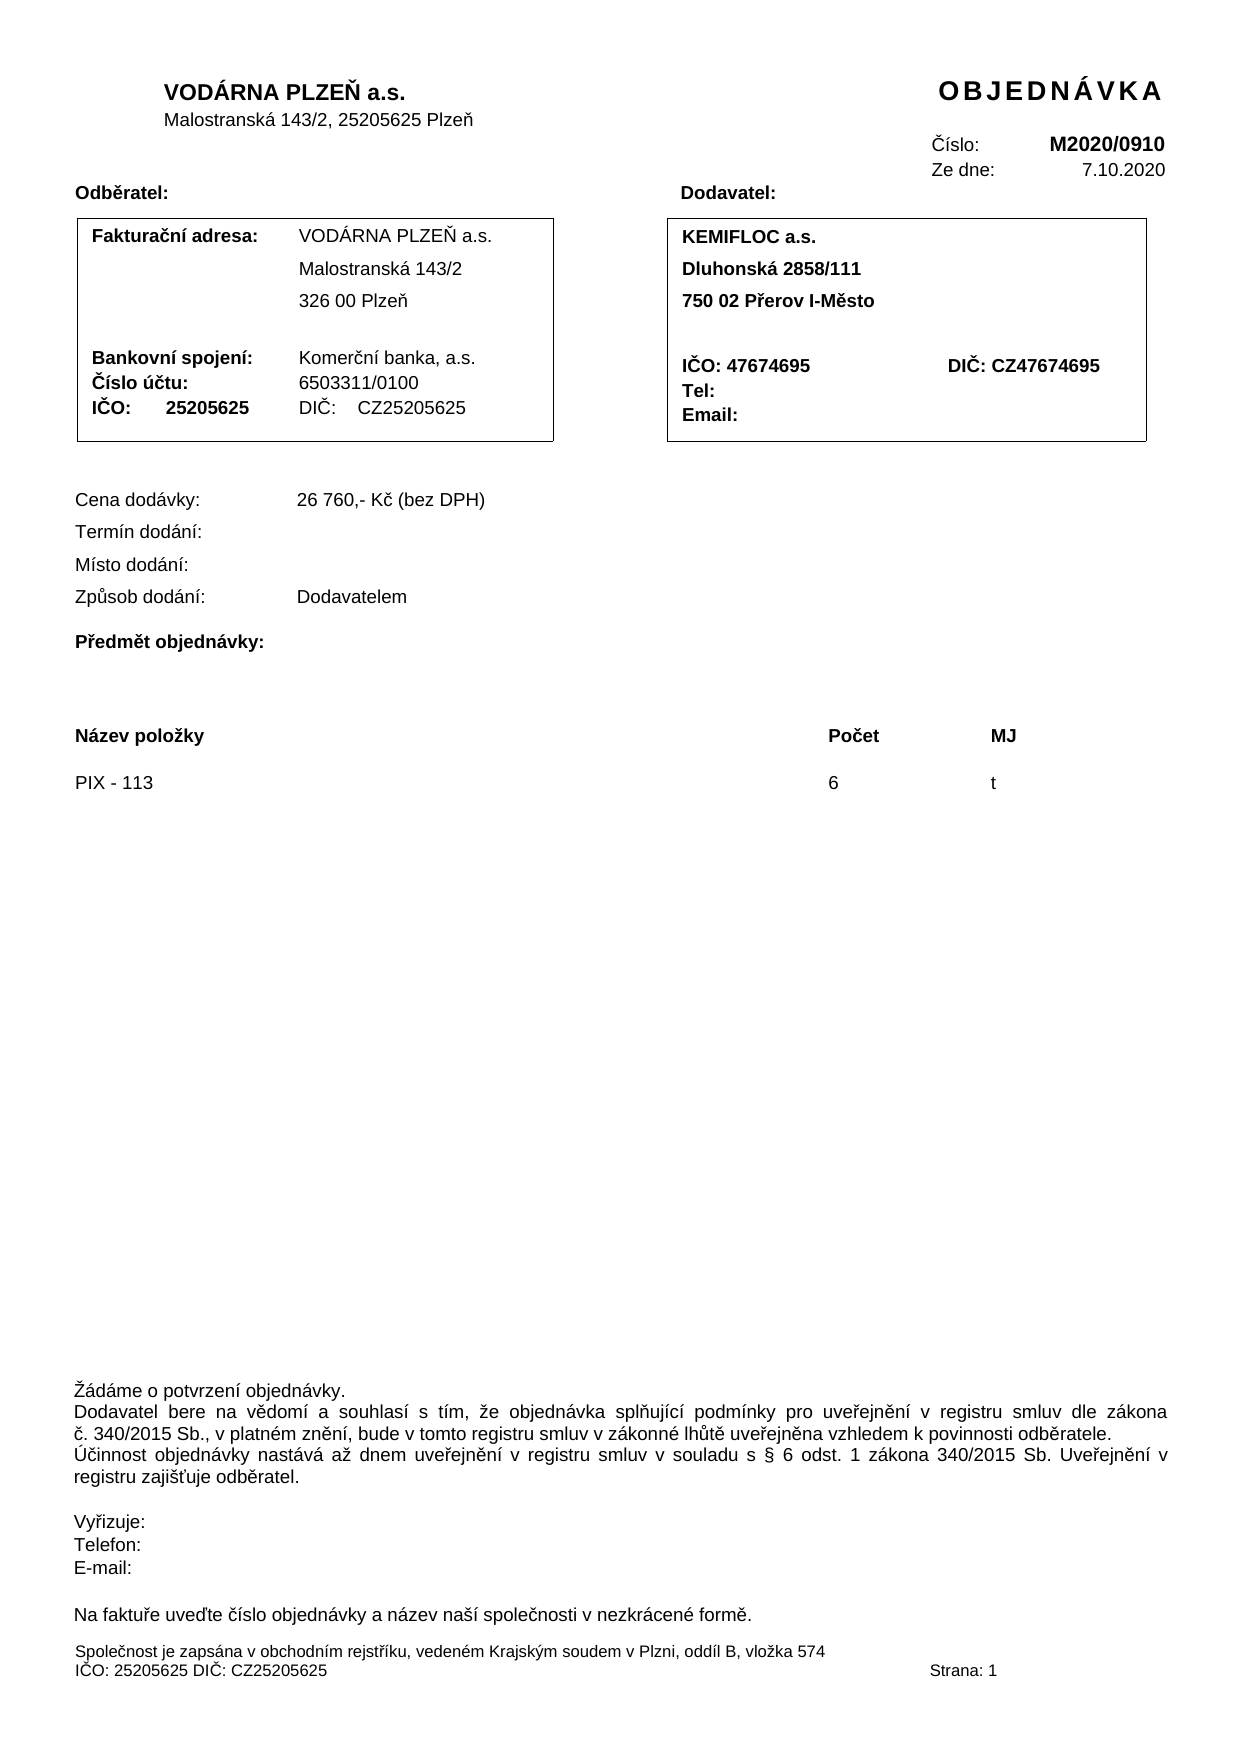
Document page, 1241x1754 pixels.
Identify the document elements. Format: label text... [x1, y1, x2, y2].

text Ze dne: 7.10.2020 [75, 158, 1165, 180]
text Odběratel: Dodavatel: [75, 182, 1165, 204]
text PIX - 113 6 t [75, 772, 1165, 793]
text Cena dodávky: 26 760,- Kč (bez DPH) [75, 489, 1165, 510]
text Číslo: M2020/0910 [75, 132, 1165, 156]
text Způsob dodání: Dodavatelem [75, 586, 1165, 607]
text Malostranská 143/2, 25205625 Plzeň [75, 109, 1165, 130]
text Název položky Počet MJ [75, 725, 1165, 747]
text Termín dodání: [75, 521, 1165, 543]
text Místo dodání: [75, 553, 1165, 575]
text Předmět objednávky: [75, 631, 1165, 652]
text VODÁRNA PLZEŇ a.s. OBJEDNÁVKA [75, 75, 1165, 106]
